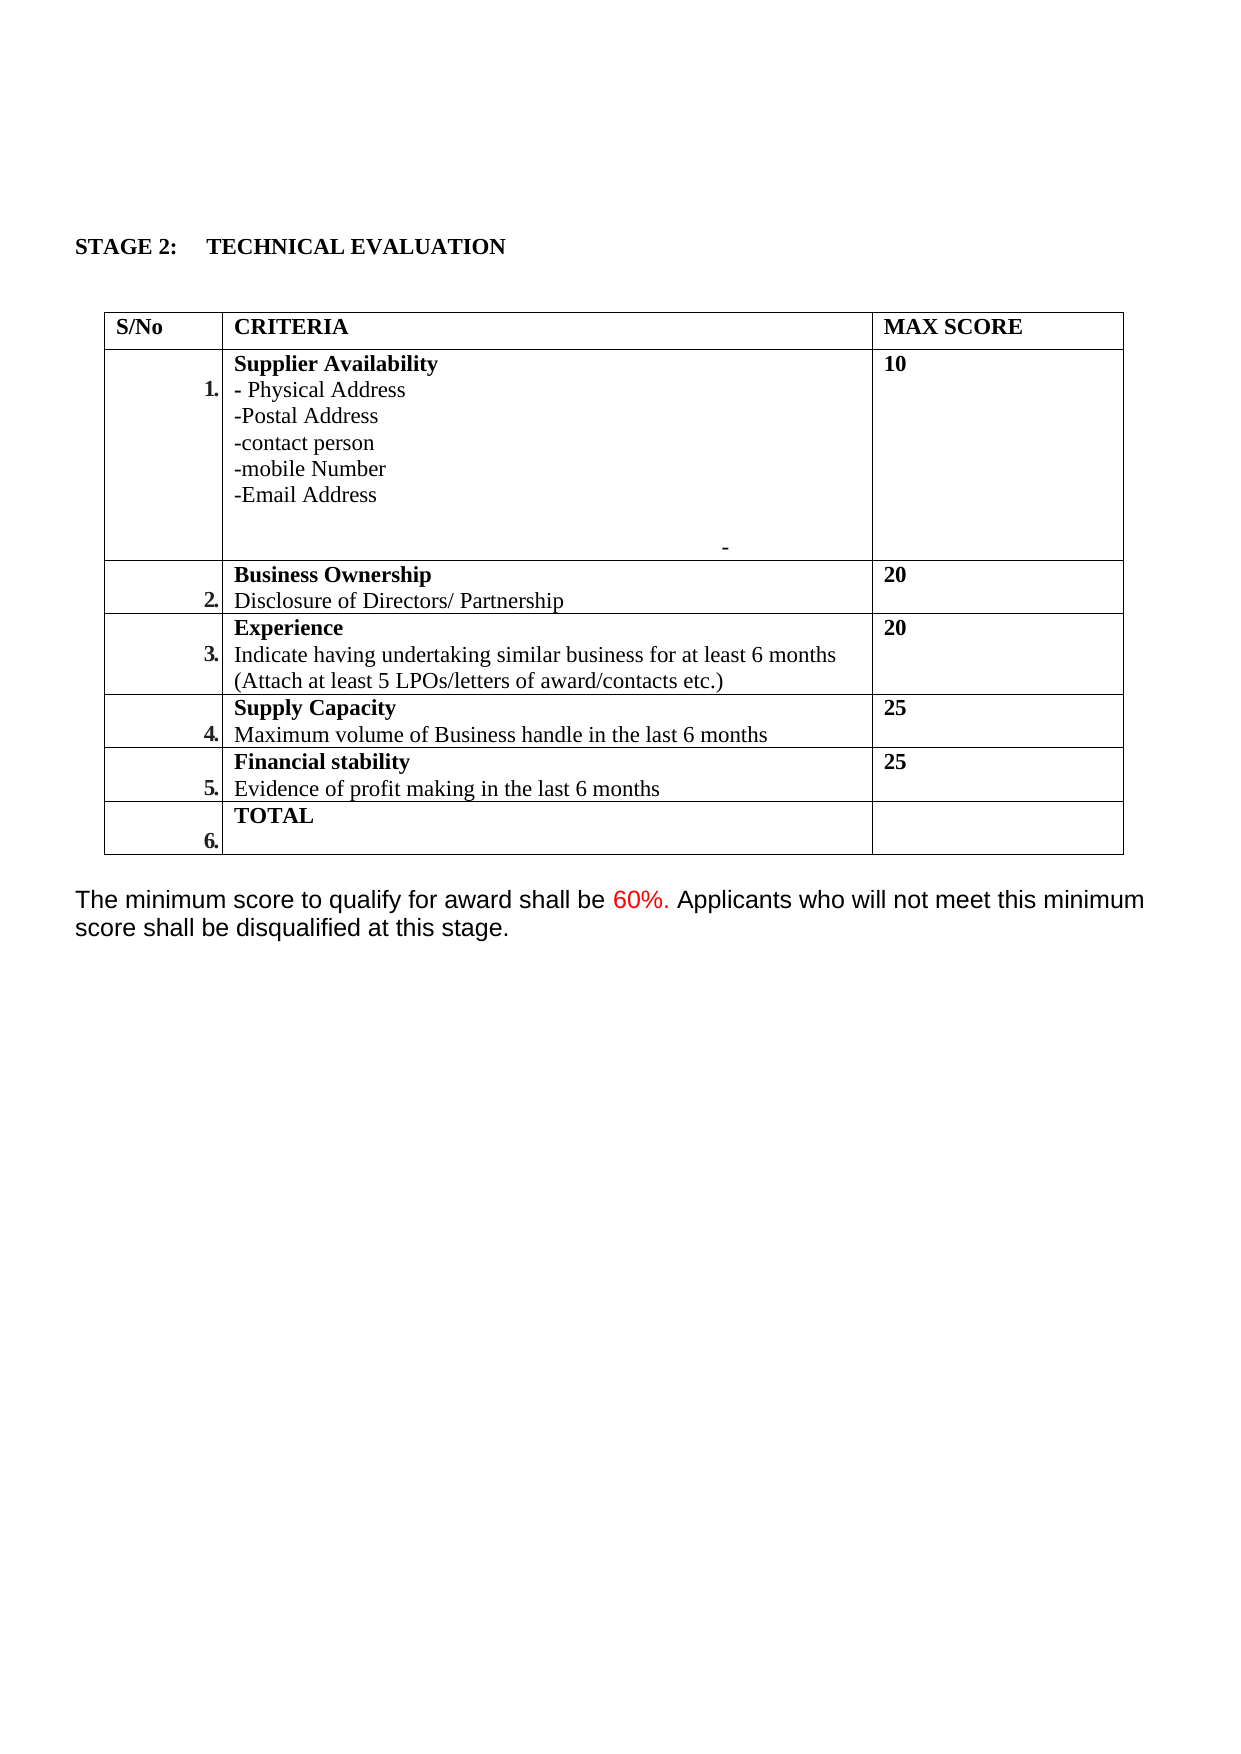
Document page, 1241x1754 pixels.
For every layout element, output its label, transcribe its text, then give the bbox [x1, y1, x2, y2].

text The minimum score to qualify for award shall be 60%. Applicants who will not meet this minimum score shall be disqualified at this stage. [75, 885, 1165, 942]
table_cell [105, 802, 222, 854]
table_cell [105, 350, 222, 559]
table_cell [105, 748, 222, 801]
table_cell Financial stability Evidence of profit making in the last 6 months [223, 748, 872, 801]
text STAGE 2: TECHNICAL EVALUATION [75, 233, 1165, 259]
table_cell Supply Capacity Maximum volume of Business handle in the last 6 months [223, 695, 872, 747]
table_cell TOTAL [223, 802, 872, 854]
table_cell [105, 561, 222, 613]
table_header S/No [105, 313, 222, 349]
table_cell [105, 614, 222, 693]
table_header MAX SCORE [873, 313, 1123, 349]
table_cell 10 [873, 350, 1123, 559]
table_cell Business Ownership Disclosure of Directors/ Partnership [223, 561, 872, 613]
table_cell 25 [873, 748, 1123, 801]
table_cell 20 [873, 561, 1123, 613]
table_cell [105, 695, 222, 747]
table_cell Experience Indicate having undertaking similar business for at least 6 months (Attach at least 5 LPOs/letters of award/contacts etc.) [223, 614, 872, 693]
table_cell [873, 802, 1123, 854]
table_cell Supplier Availability - Physical Address -Postal Address -contact person -mobile Number -Email Address [223, 350, 872, 559]
table_header CRITERIA [223, 313, 872, 349]
table_cell 25 [873, 695, 1123, 747]
table_cell 20 [873, 614, 1123, 693]
